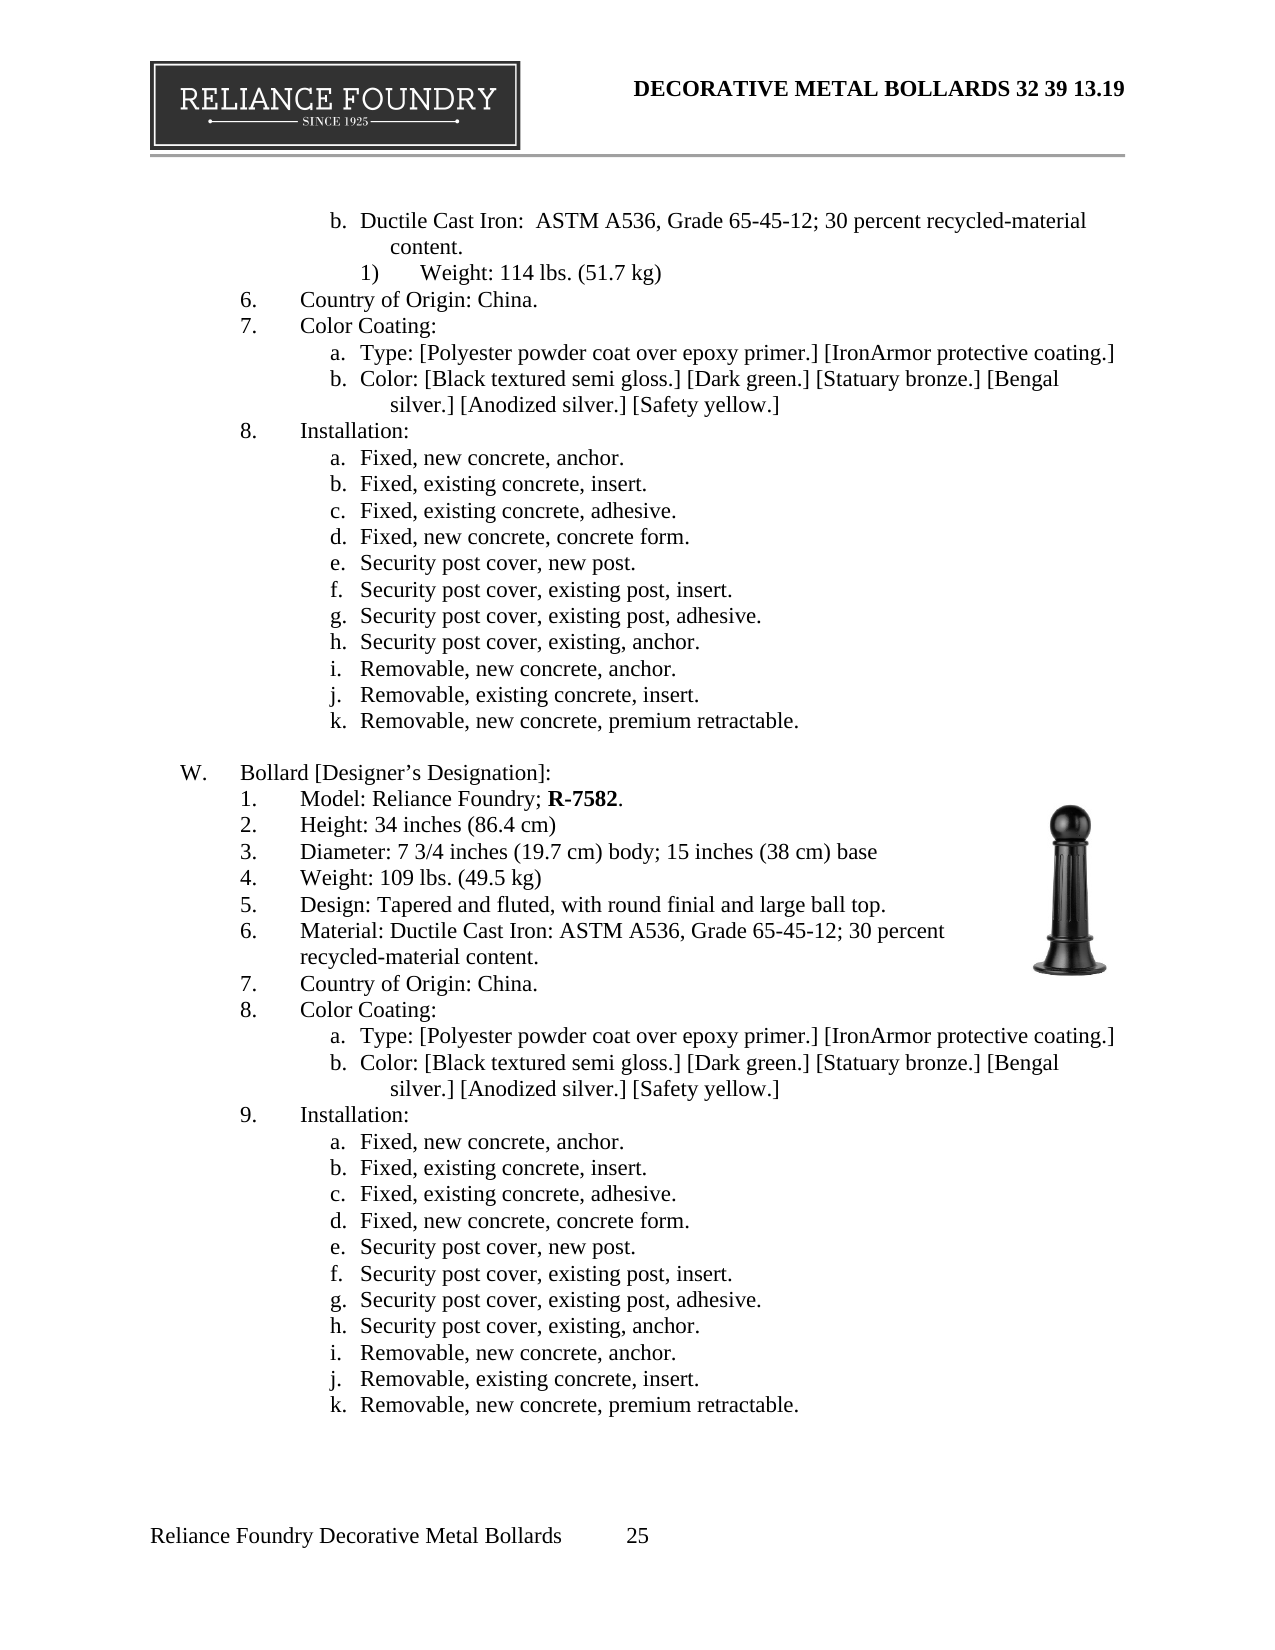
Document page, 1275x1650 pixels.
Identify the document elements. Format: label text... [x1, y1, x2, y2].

text Security post cover, existing, anchor. [330, 628, 1125, 655]
text Country of Origin: China. [240, 970, 1125, 996]
text Removable, existing concrete, insert. [330, 681, 1125, 707]
text Height: 34 inches (86.4 cm) [240, 812, 1014, 838]
text Security post cover, existing post, insert. [330, 1259, 1125, 1286]
text Type: [Polyester powder coat over epoxy primer.] [IronArmor protective coating.] [330, 338, 1125, 365]
picture [1014, 771, 1127, 978]
text Removable, new concrete, anchor. [330, 655, 1125, 681]
text Removable, new concrete, premium retractable. [330, 1391, 1125, 1418]
text Removable, new concrete, anchor. [330, 1339, 1125, 1365]
text Security post cover, new post. [330, 549, 1125, 576]
text Fixed, existing concrete, adhesive. [330, 1181, 1125, 1207]
text Fixed, new concrete, anchor. [330, 444, 1125, 470]
text Removable, new concrete, premium retractable. [330, 707, 1125, 734]
text Weight: 109 lbs. (49.5 kg) [240, 864, 1014, 891]
text Color: [Black textured semi gloss.] [Dark green.] [Statuary bronze.] [Bengal silver.] [Anodized silver.] [Safety yellow.] [330, 365, 1125, 418]
text Installation: [240, 418, 1125, 444]
text Ductile Cast Iron: ASTM A536, Grade 65-45-12; 30 percent recycled-material content. [330, 207, 1125, 259]
text Color Coating: [240, 996, 1125, 1022]
text Installation: [240, 1101, 1125, 1128]
text Fixed, new concrete, anchor. [330, 1128, 1125, 1154]
text Fixed, new concrete, concrete form. [330, 1207, 1125, 1233]
text Security post cover, existing, anchor. [330, 1312, 1125, 1339]
text Bollard [Designer’s Designation]: [180, 759, 1125, 785]
text Fixed, existing concrete, insert. [330, 1154, 1125, 1181]
text Security post cover, existing post, adhesive. [330, 1286, 1125, 1312]
text Type: [Polyester powder coat over epoxy primer.] [IronArmor protective coating.] [330, 1022, 1125, 1049]
text Removable, existing concrete, insert. [330, 1365, 1125, 1391]
text Color: [Black textured semi gloss.] [Dark green.] [Statuary bronze.] [Bengal silver.] [Anodized silver.] [Safety yellow.] [330, 1049, 1125, 1101]
text Fixed, existing concrete, insert. [330, 470, 1125, 497]
text Security post cover, new post. [330, 1233, 1125, 1259]
picture [150, 61, 521, 150]
text Fixed, existing concrete, adhesive. [330, 497, 1125, 523]
text Fixed, new concrete, concrete form. [330, 523, 1125, 549]
text Country of Origin: China. [240, 286, 1125, 312]
text Security post cover, existing post, insert. [330, 576, 1125, 602]
text Model: Reliance Foundry; R-7582. [240, 785, 1014, 812]
text Design: Tapered and fluted, with round finial and large ball top. [240, 891, 1014, 917]
text Color Coating: [240, 312, 1125, 338]
text Material: Ductile Cast Iron: ASTM A536, Grade 65-45-12; 30 percent recycled-material content. [240, 917, 1014, 970]
text Diameter: 7 3/4 inches (19.7 cm) body; 15 inches (38 cm) base [240, 838, 1014, 864]
text Security post cover, existing post, adhesive. [330, 602, 1125, 628]
text Weight: 114 lbs. (51.7 kg) [360, 259, 1125, 286]
